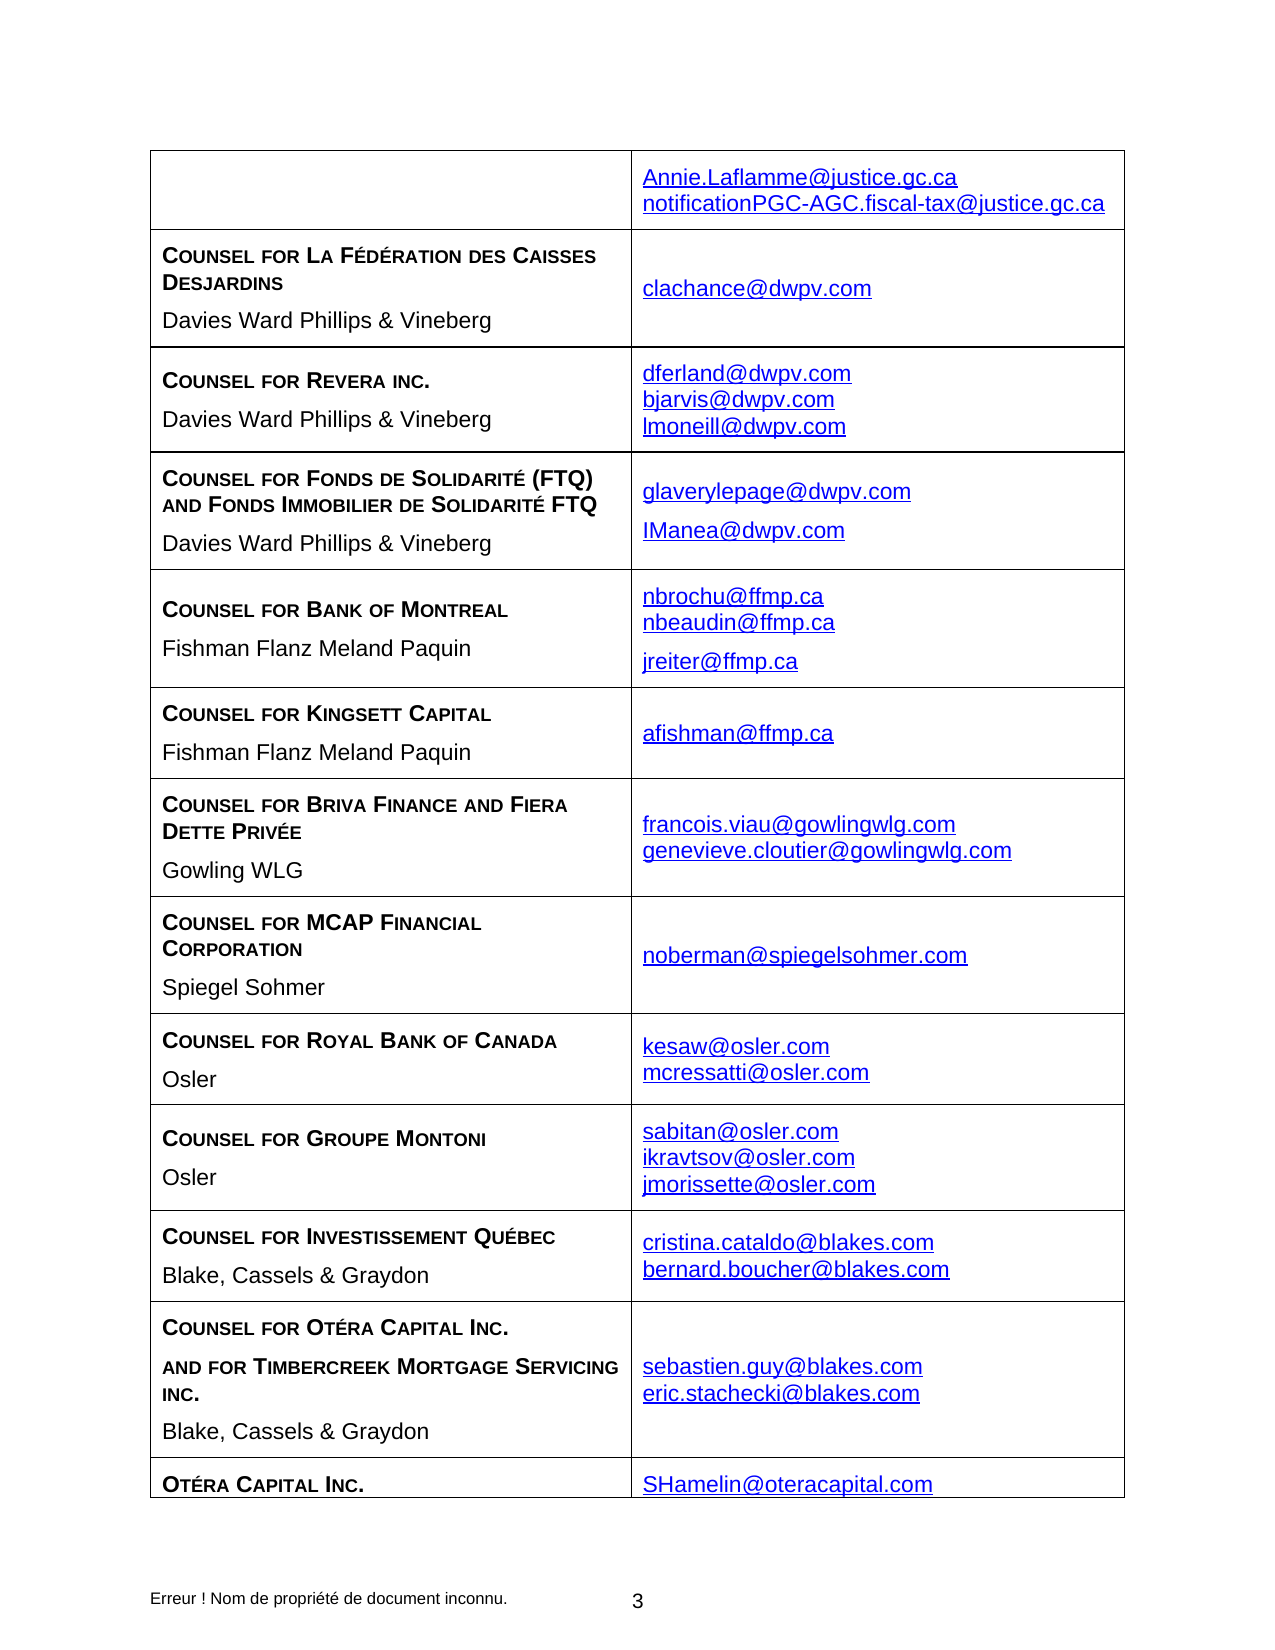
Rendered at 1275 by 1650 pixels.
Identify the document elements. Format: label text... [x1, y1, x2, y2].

table_cell Counsel for Revera inc. Davies Ward Phillips & Vineberg [151, 348, 631, 451]
table_cell glaverylepage@dwpv.com IManea@dwpv.com [632, 453, 1124, 569]
table_cell Counsel for Bank of Montreal Fishman Flanz Meland Paquin [151, 570, 631, 687]
table_cell Counsel for Investissement Québec Blake, Cassels & Graydon [151, 1211, 631, 1301]
table_cell kesaw@osler.com mcressatti@osler.com [632, 1014, 1124, 1104]
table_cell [632, 1458, 1124, 1497]
table_cell cristina.cataldo@blakes.com bernard.boucher@blakes.com [632, 1211, 1124, 1301]
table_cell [151, 151, 631, 229]
table_cell noberman@spiegelsohmer.com [632, 897, 1124, 1013]
table_cell Otéra Capital Inc. [151, 1458, 631, 1497]
table_cell Counsel for Groupe Montoni Osler [151, 1105, 631, 1209]
table_cell Counsel for Otéra Capital Inc. and for Timbercreek Mortgage Servicing inc. Blake, Cassels & Graydon [151, 1302, 631, 1457]
table_cell Counsel for Briva Finance and Fiera Dette Privée Gowling WLG [151, 779, 631, 896]
table_cell nbrochu@ffmp.ca nbeaudin@ffmp.ca jreiter@ffmp.ca [632, 570, 1124, 687]
table_cell Counsel for Kingsett Capital Fishman Flanz Meland Paquin [151, 688, 631, 778]
table_cell sebastien.guy@blakes.com eric.stachecki@blakes.com [632, 1302, 1124, 1457]
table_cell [632, 151, 1124, 229]
table_cell clachance@dwpv.com [632, 230, 1124, 346]
table_cell afishman@ffmp.ca [632, 688, 1124, 778]
table_cell dferland@dwpv.com bjarvis@dwpv.com lmoneill@dwpv.com [632, 348, 1124, 451]
table_cell Counsel for La Fédération des Caisses Desjardins Davies Ward Phillips & Vineberg [151, 230, 631, 346]
table_cell francois.viau@gowlingwlg.com genevieve.cloutier@gowlingwlg.com [632, 779, 1124, 896]
table_cell Counsel for MCAP Financial Corporation Spiegel Sohmer [151, 897, 631, 1013]
table_cell sabitan@osler.com ikravtsov@osler.com jmorissette@osler.com [632, 1105, 1124, 1209]
table_cell Counsel for Fonds de Solidarité (FTQ) and Fonds Immobilier de Solidarité FTQ Davies Ward Phillips & Vineberg [151, 453, 631, 569]
table_cell Counsel for Royal Bank of Canada Osler [151, 1014, 631, 1104]
